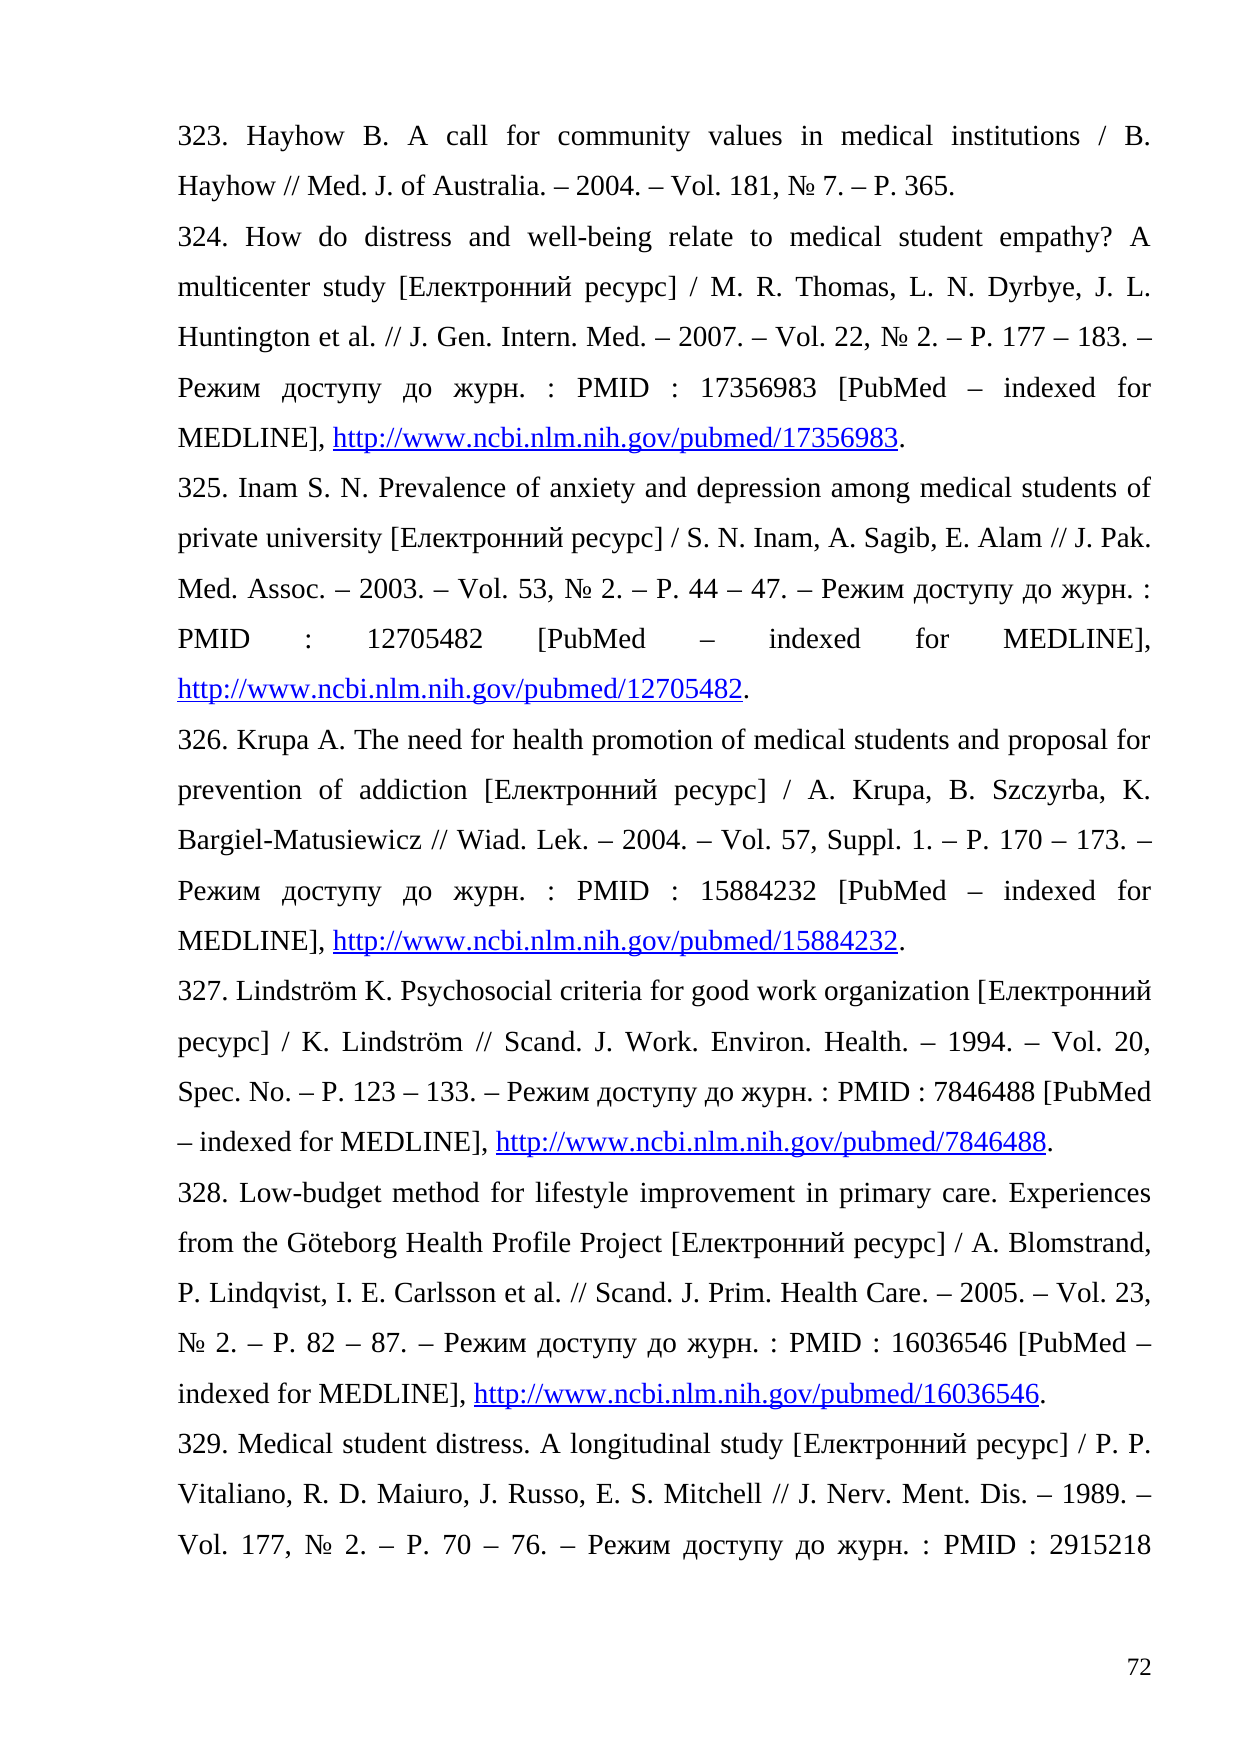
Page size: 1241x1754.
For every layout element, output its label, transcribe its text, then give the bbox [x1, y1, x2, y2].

text 324. How do distress and well-being relate to medical student empathy? A multicenter study [Електронний ресурс] / M. R. Thomas, L. N. Dyrbye, J. L. Huntington et al. // J. Gen. Intern. Med. – 2007. – Vol. 22, № 2. – P. 177 – 183. – Режим доступу до журн. : PMID : 17356983 [PubMed – indexed for MEDLINE], http://www.ncbi.nlm.nih.gov/pubmed/17356983. [177, 219, 1152, 453]
text 323. Hayhow B. A call for community values in medical institutions / B. Hayhow // Med. J. of . – 2004. – Vol. 181, № 7. – P. 365. [177, 118, 1152, 202]
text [177, 1426, 1152, 1560]
text 327. Lindström K. Psychosocial criteria for good work organization [Електронний ресурс] / K. Lindström // Scand. J. Work. Environ. Health. – 1994. – Vol. 20, Spec. No. – P. 123 – 133. – Режим доступу до журн. : PMID : 7846488 [PubMed – indexed for MEDLINE], http://www.ncbi.nlm.nih.gov/pubmed/7846488. [177, 973, 1152, 1158]
text 328. Low-budget method for lifestyle improvement in primary care. Experiences from the Göteborg Health Profile Project [Електронний ресурс] / A. Blomstrand, P. Lindqvist, I. E. Carlsson et al. // Scand. J. Prim. Health Care. – 2005. – Vol. 23, № 2. – P. 82 – 87. – Режим доступу до журн. : PMID : 16036546 [PubMed – indexed for MEDLINE], http://www.ncbi.nlm.nih.gov/pubmed/16036546. [177, 1175, 1152, 1409]
text 326. Krupa A. The need for health promotion of medical students and proposal for prevention of addiction [Електронний ресурс] / A. Krupa, B. Szczyrba, K. Bargiel-Matusiewicz // Wiad. Lek. – 2004. – Vol. 57, Suppl. 1. – P. 170 – 173. – Режим доступу до журн. : PMID : 15884232 [PubMed – indexed for MEDLINE], http://www.ncbi.nlm.nih.gov/pubmed/15884232. [177, 722, 1152, 957]
text 325. Inam S. N. Prevalence of anxiety and depression among medical students of private university [Електронний ресурс] / S. N. Inam, A. Sagib, E. Alam // J. Pak. Med. Assoc. – 2003. – Vol. 53, № 2. – P. 44 – 47. – Режим доступу до журн. : PMID : 12705482 [PubMed – indexed for MEDLINE], http://www.ncbi.nlm.nih.gov/pubmed/12705482. [177, 470, 1152, 705]
